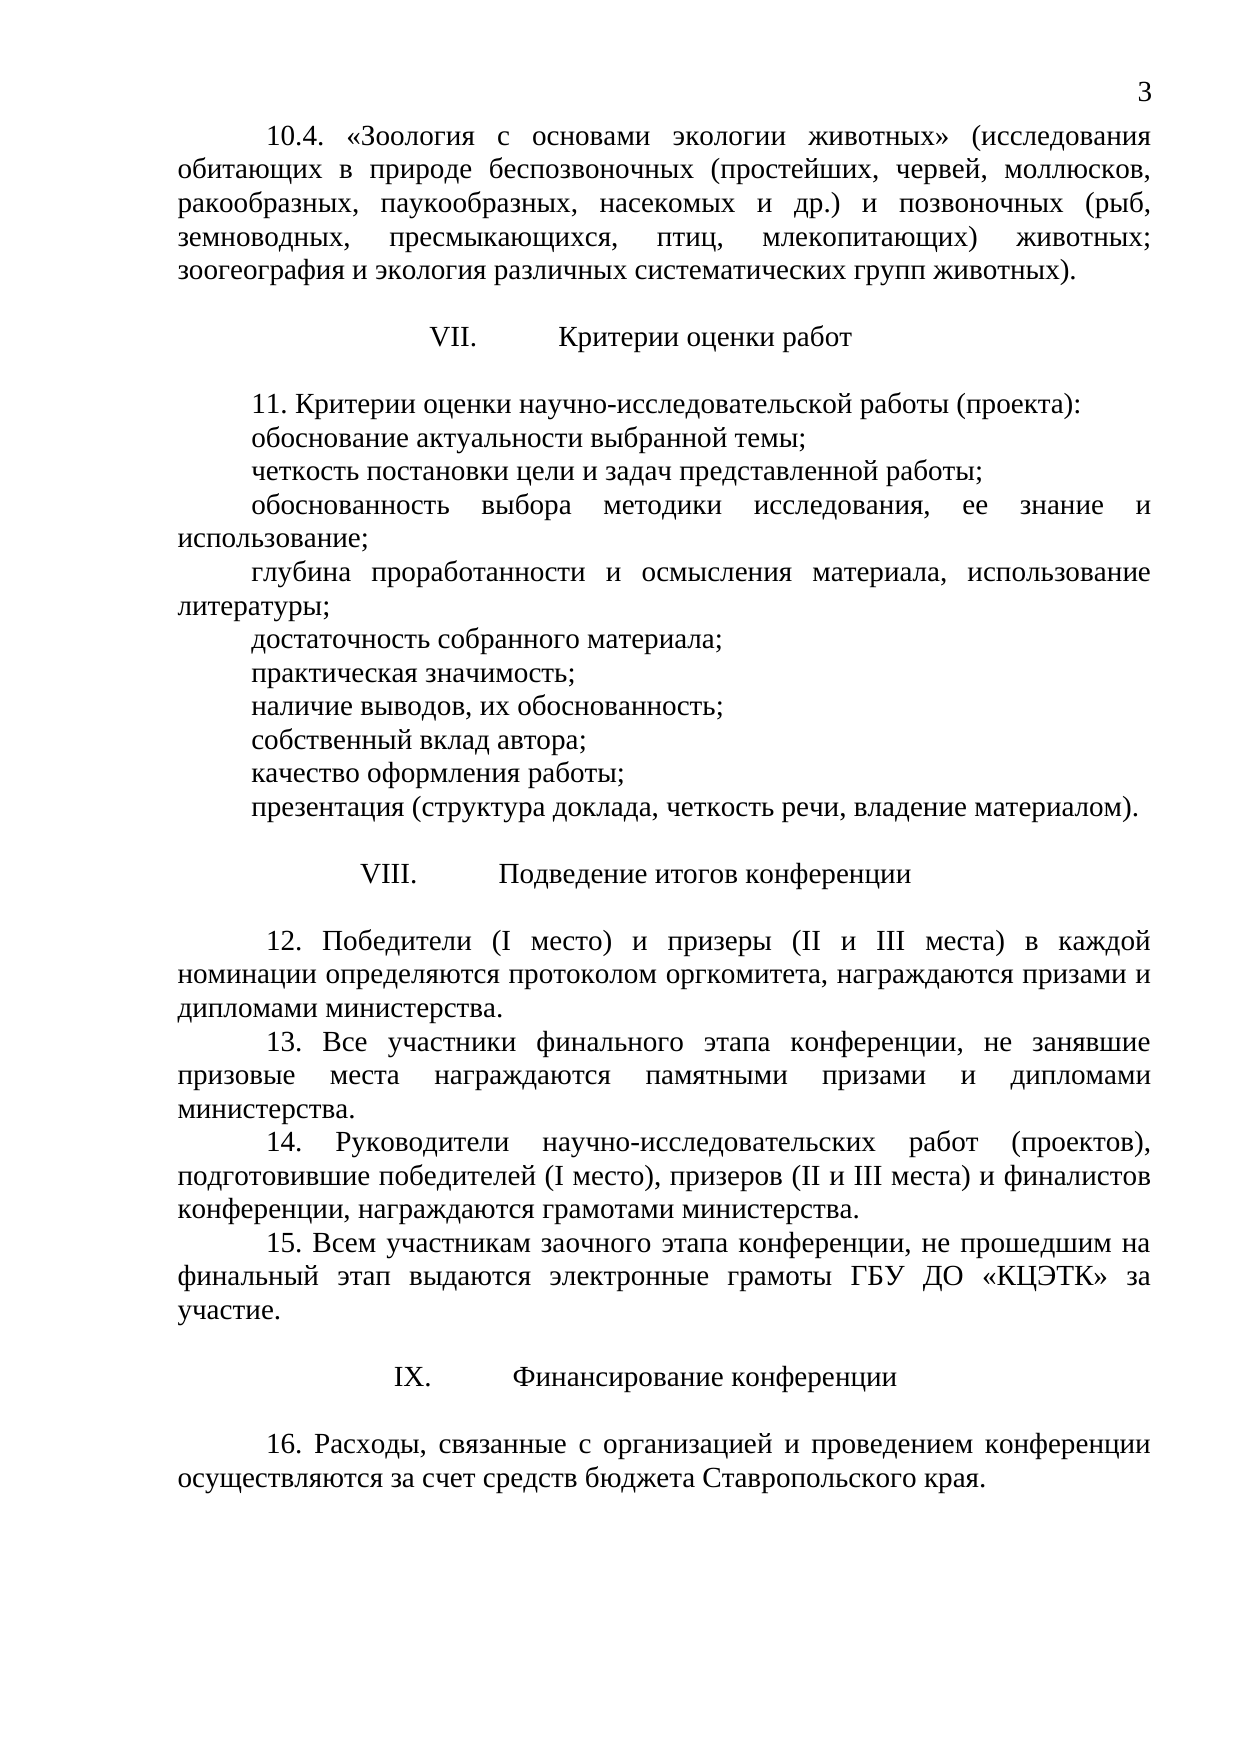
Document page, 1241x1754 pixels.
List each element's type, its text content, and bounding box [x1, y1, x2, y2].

list Подведение итогов конференции [177, 856, 1152, 889]
text практическая значимость; [177, 655, 1152, 688]
text 13. Все участники финального этапа конференции, не занявшие призовые места награждаются памятными призами и дипломами министерства. [177, 1024, 1152, 1124]
text 16. Расходы, связанные с организацией и проведением конференции осуществляются за счет средств бюджета Ставропольского края. [177, 1426, 1152, 1493]
text 15. Всем участникам заочного этапа конференции, не прошедшим на финальный этап выдаются электронные грамоты ГБУ ДО «КЦЭТК» за участие. [177, 1225, 1152, 1326]
text 14. Руководители научно-исследовательских работ (проектов), подготовившие победителей (I место), призеров (II и III места) и финалистов конференции, награждаются грамотами министерства. [177, 1124, 1152, 1225]
text 12. Победители (I место) и призеры (II и III места) в каждой номинации определяются протоколом оргкомитета, награждаются призами и дипломами министерства. [177, 923, 1152, 1024]
text наличие выводов, их обоснованность; [177, 688, 1152, 722]
text обоснование актуальности выбранной темы; [177, 420, 1152, 453]
text собственный вклад автора; [177, 722, 1152, 755]
list Критерии оценки работ [177, 319, 1152, 353]
text 10.4. «Зоология с основами экологии животных» (исследования обитающих в природе беспозвоночных (простейших, червей, моллюсков, ракообразных, паукообразных, насекомых и др.) и позвоночных (рыб, земноводных, пресмыкающихся, птиц, млекопитающих) животных; зоогеография и экология различных систематических групп животных). [177, 118, 1152, 286]
text достаточность собранного материала; [177, 621, 1152, 655]
text презентация (структура доклада, четкость речи, владение материалом). [177, 789, 1152, 822]
text глубина проработанности и осмысления материала, использование литературы; [177, 554, 1152, 621]
text качество оформления работы; [177, 755, 1152, 789]
list Финансирование конференции [177, 1359, 1152, 1393]
text 11. Критерии оценки научно-исследовательской работы (проекта): [177, 386, 1152, 420]
text обоснованность выбора методики исследования, ее знание и использование; [177, 487, 1152, 554]
text четкость постановки цели и задач представленной работы; [177, 453, 1152, 487]
